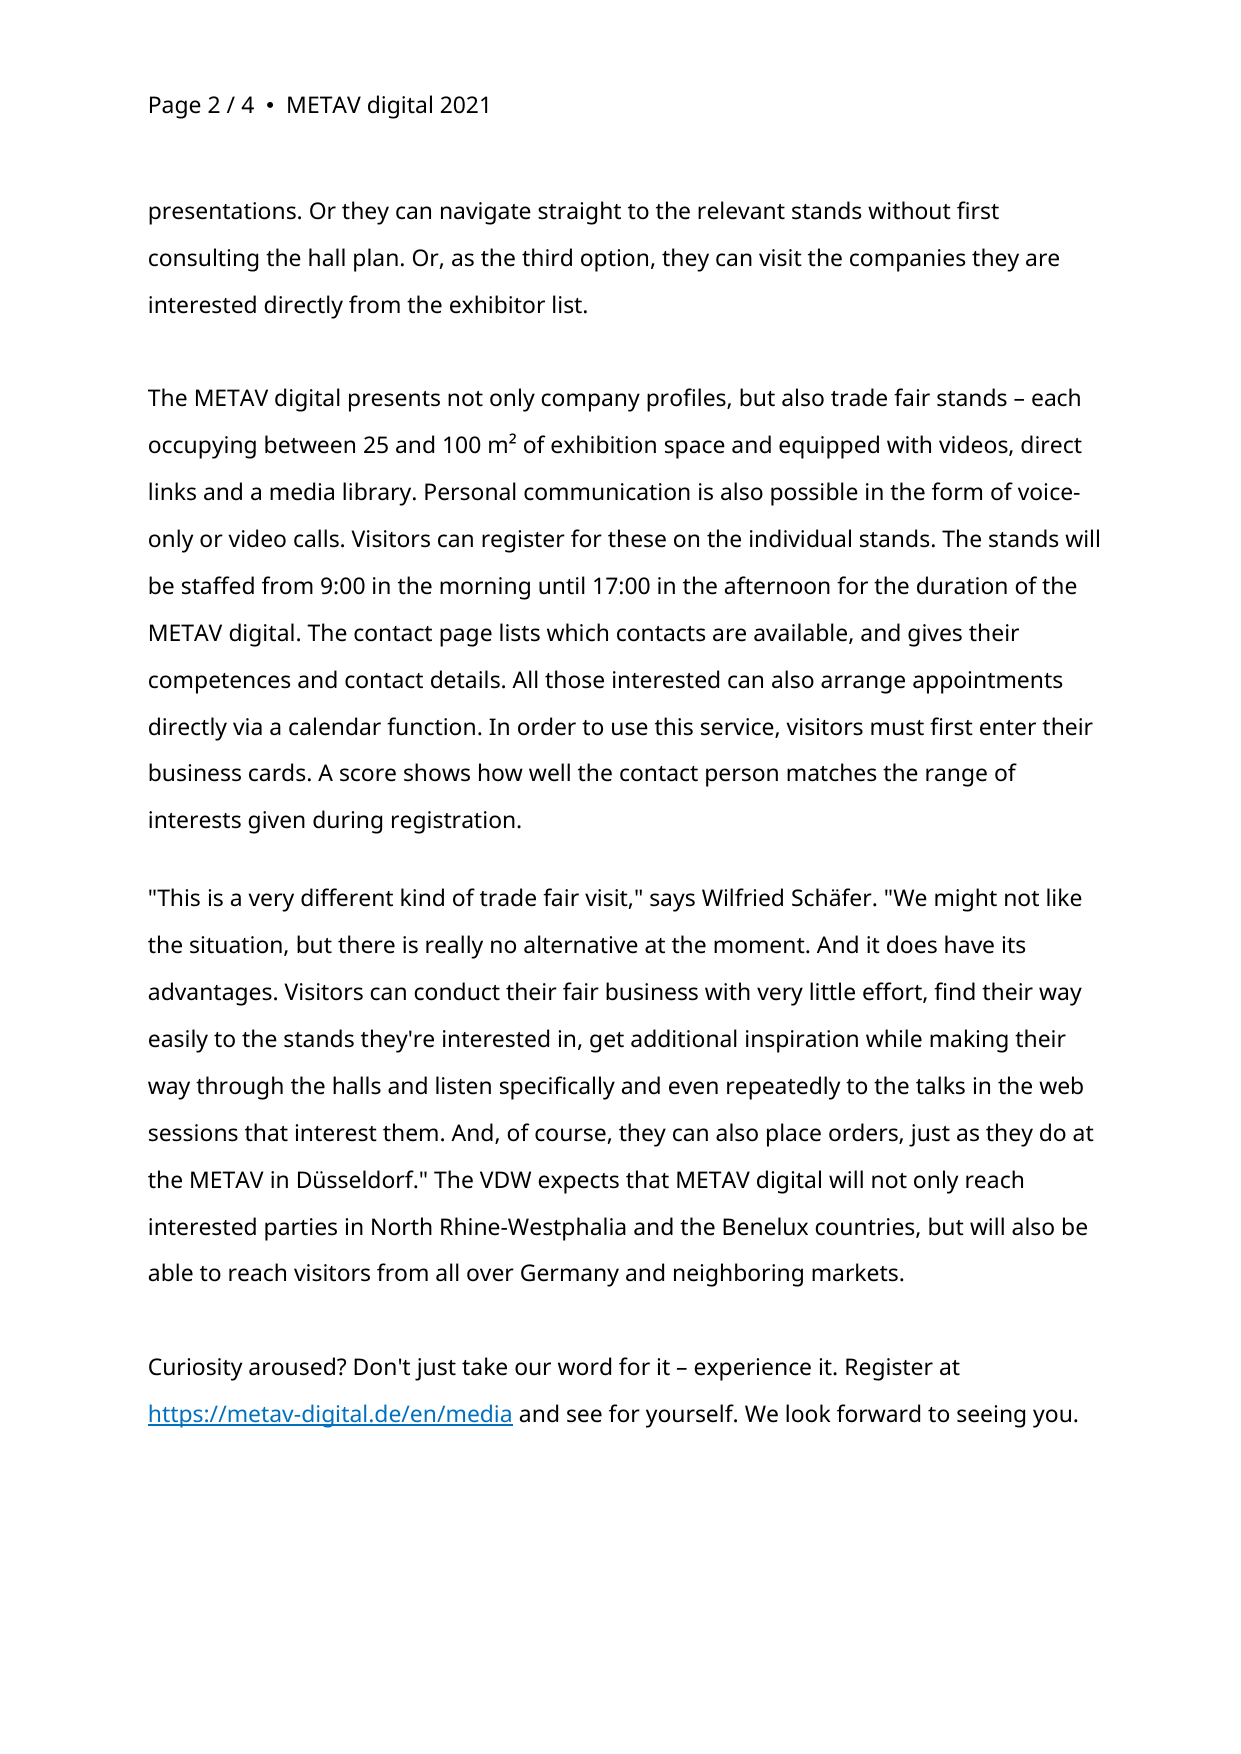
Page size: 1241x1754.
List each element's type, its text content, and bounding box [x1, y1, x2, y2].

text The METAV digital presents not only company profiles, but also trade fair stands – each occupying between 25 and 100 m² of exhibition space and equipped with videos, direct links and a media library. Personal communication is also possible in the form of voice-only or video calls. Visitors can register for these on the individual stands. The stands will be staffed from 9:00 in the morning until 17:00 in the afternoon for the duration of the METAV digital. The contact page lists which contacts are available, and gives their competences and contact details. All those interested can also arrange appointments directly via a calendar function. In order to use this service, visitors must first enter their business cards. A score shows how well the contact person matches the range of interests given during registration. [148, 382, 1107, 836]
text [148, 195, 1107, 320]
text "This is a very different kind of trade fair visit," says Wilfried Schäfer. "We might not like the situation, but there is really no alternative at the moment. And it does have its advantages. Visitors can conduct their fair business with very little effort, find their way easily to the stands they're interested in, get additional inspiration while making their way through the halls and listen specifically and even repeatedly to the talks in the web sessions that interest them. And, of course, they can also place orders, just as they do at the METAV in Düsseldorf." The VDW expects that METAV digital will not only reach interested parties in North Rhine-Westphalia and the Benelux countries, but will also be able to reach visitors from all over Germany and neighboring markets. [148, 882, 1107, 1289]
text Curiosity aroused? Don't just take our word for it – experience it. Register at https://metav-digital.de/en/media and see for yourself. We look forward to seeing you. [148, 1351, 1107, 1429]
